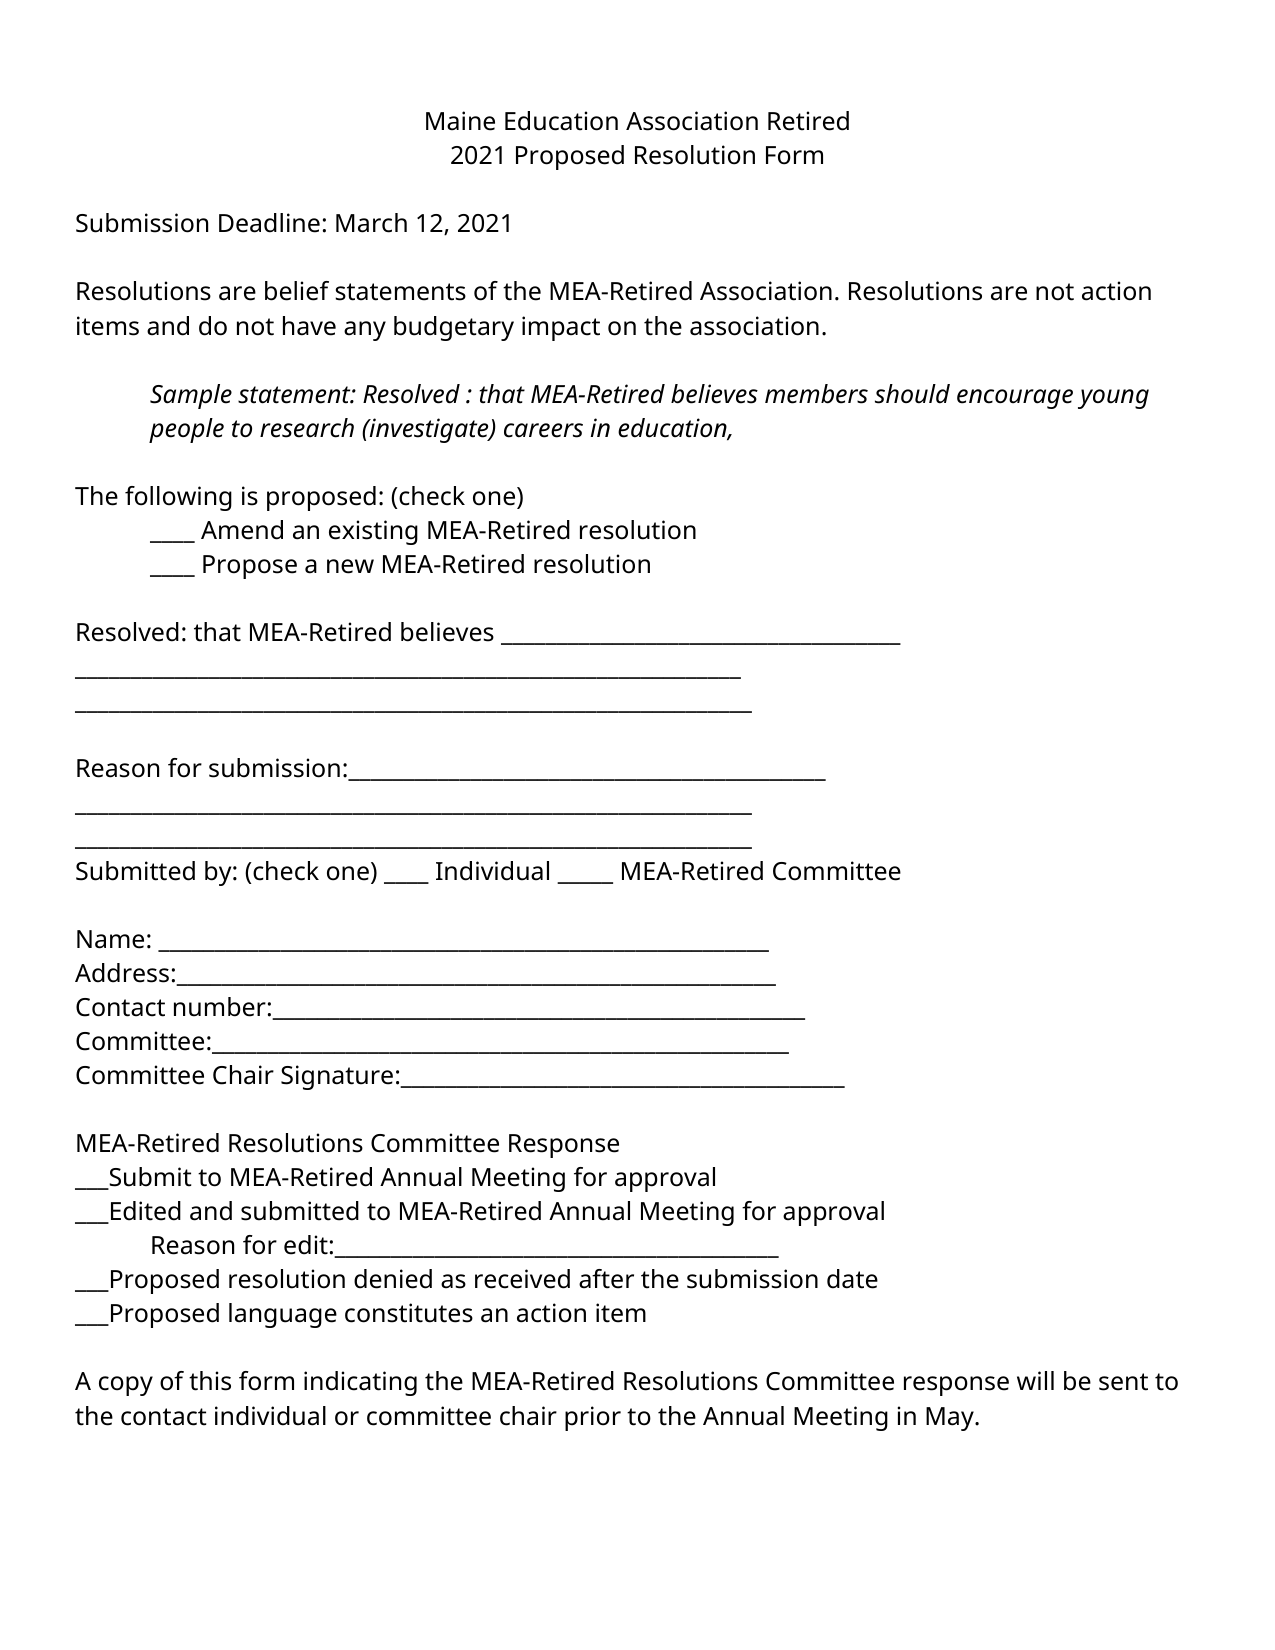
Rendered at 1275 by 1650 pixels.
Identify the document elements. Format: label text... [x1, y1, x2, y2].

text MEA-Retired Resolutions Committee Response [75, 1126, 1200, 1160]
text ___Edited and submitted to MEA-Retired Annual Meeting for approval [75, 1194, 1200, 1228]
text ___Proposed language constitutes an action item [75, 1296, 1200, 1330]
text Reason for edit:________________________________________ [75, 1228, 1200, 1262]
text Sample statement: Resolved : that MEA-Retired believes members should encourage young people to research (investigate) careers in education, [150, 376, 1200, 444]
text Resolutions are belief statements of the MEA-Retired Association. Resolutions are not action items and do not have any budgetary impact on the association. [75, 274, 1200, 342]
text ___Proposed resolution denied as received after the submission date [75, 1262, 1200, 1296]
text Submitted by: (check one) ____ Individual _____ MEA-Retired Committee [75, 853, 1200, 887]
text ____ Propose a new MEA-Retired resolution [75, 547, 1200, 581]
text Reason for submission:___________________________________________ _____________________________________________________________ _____________________________________________________________ [75, 751, 1200, 853]
text 2021 Proposed Resolution Form [75, 138, 1200, 172]
text Committee Chair Signature:________________________________________ [75, 1057, 1200, 1092]
text ___Submit to MEA-Retired Annual Meeting for approval [75, 1160, 1200, 1194]
text Resolved: that MEA-Retired believes ____________________________________ ____________________________________________________________ _____________________________________________________________ [75, 615, 1200, 717]
text A copy of this form indicating the MEA-Retired Resolutions Committee response will be sent to the contact individual or committee chair prior to the Annual Meeting in May. [75, 1364, 1200, 1432]
text Maine Education Association Retired [75, 104, 1200, 138]
text ____ Amend an existing MEA-Retired resolution [75, 512, 1200, 547]
text Submission Deadline: March 12, 2021 [75, 206, 1200, 240]
text The following is proposed: (check one) [75, 478, 1200, 512]
text Name: _______________________________________________________ Address:______________________________________________________ [75, 921, 1200, 989]
text Contact number:________________________________________________ Committee:____________________________________________________ [75, 989, 1200, 1057]
